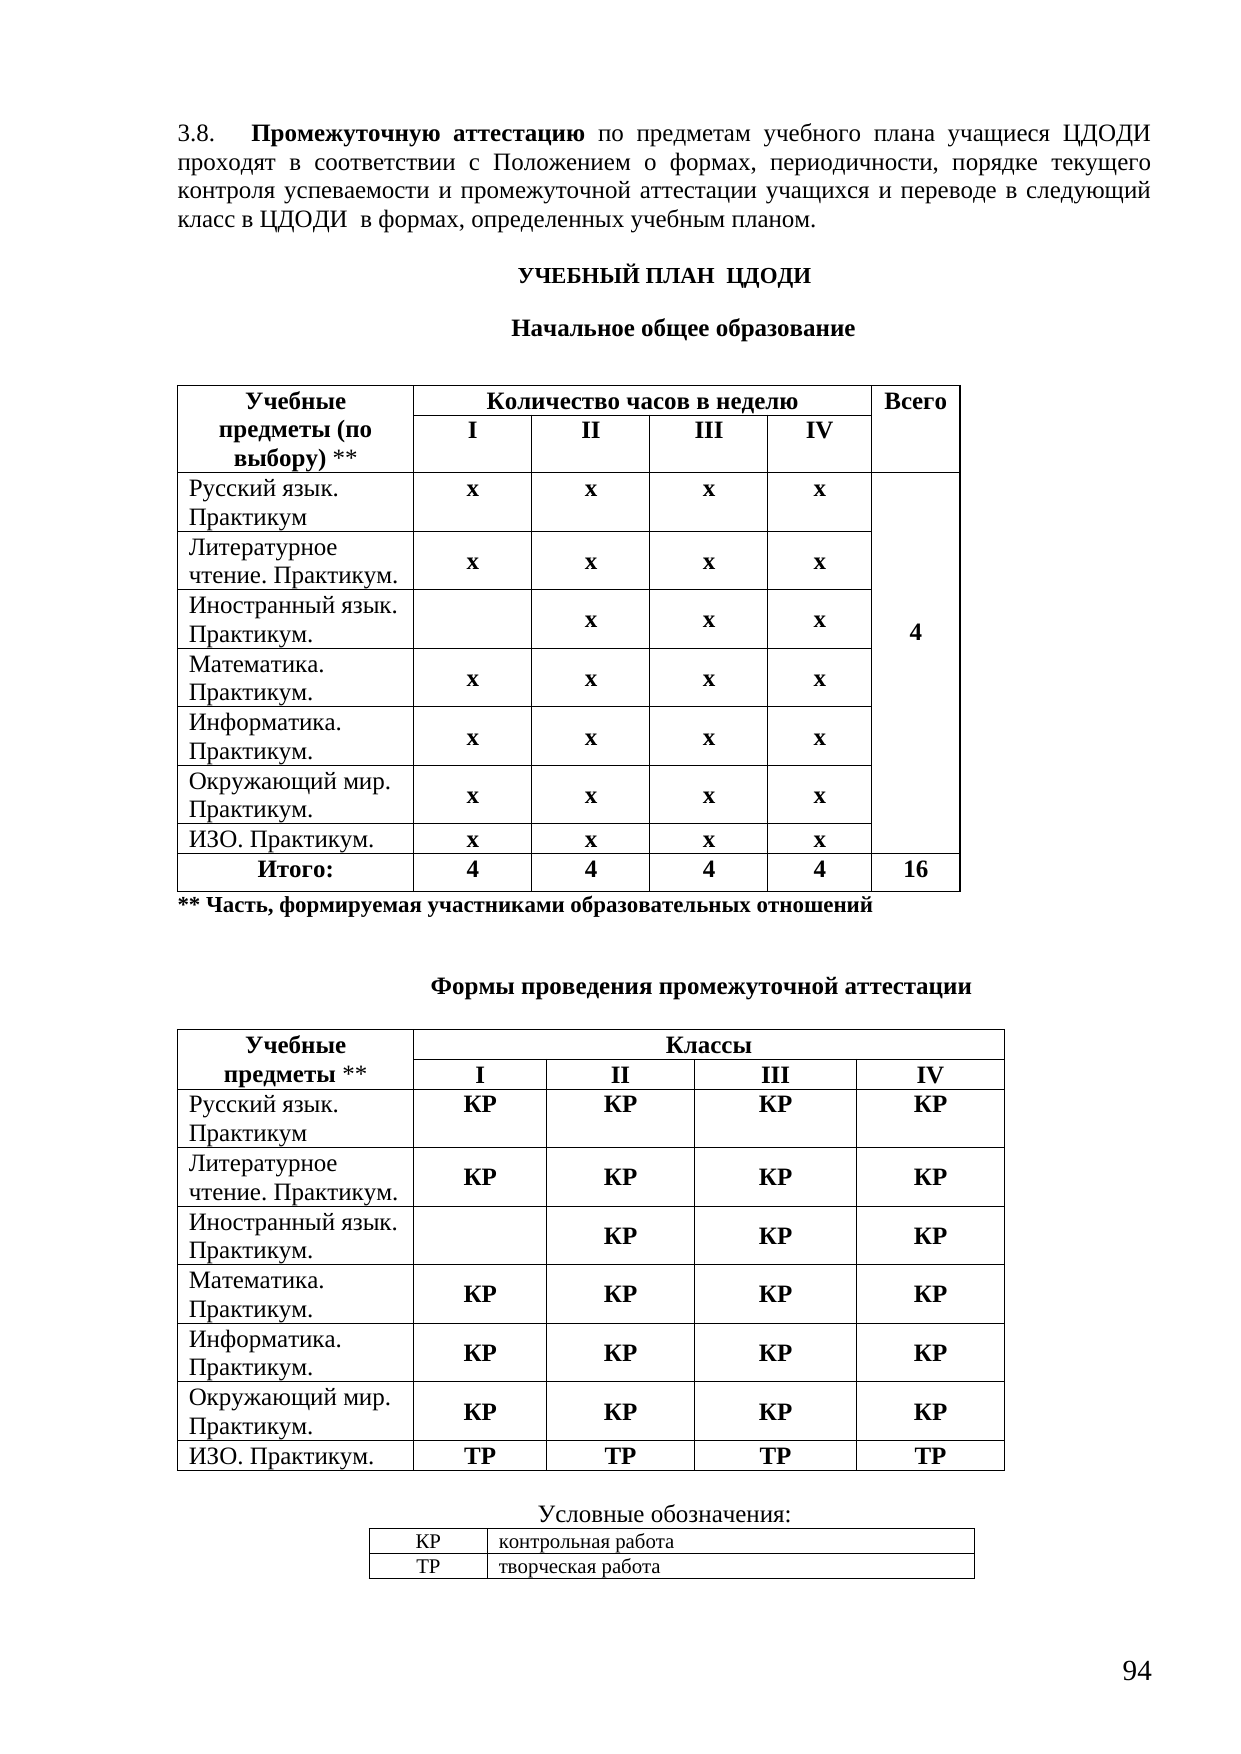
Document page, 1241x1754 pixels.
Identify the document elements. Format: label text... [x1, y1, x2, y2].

table_cell [414, 590, 531, 648]
table_cell [414, 1207, 546, 1264]
table_cell II [547, 1060, 694, 1088]
table_cell КР [857, 1382, 1004, 1440]
table_cell III [695, 1060, 856, 1088]
table_cell х [414, 707, 531, 765]
text 3.8. Промежуточную аттестацию по предметам учебного плана учащиеся ЦДОДИ проходят в соответствии с Положением о формах, периодичности, порядке текущего контроля успеваемости и промежуточной аттестации учащихся и переводе в следующий класс в ЦДОДИ в формах, определенных учебным планом. [177, 118, 1152, 233]
table_cell КР [414, 1148, 546, 1206]
table_header контрольная работа [488, 1529, 974, 1553]
table_cell х [768, 824, 871, 853]
table_cell ИЗО. Практикум. [178, 824, 413, 853]
table_cell х [650, 532, 767, 589]
table_cell творческая работа [488, 1554, 974, 1578]
table_cell ИЗО. Практикум. [178, 1441, 413, 1469]
table_cell 4 [872, 473, 959, 853]
table_cell х [768, 590, 871, 648]
table_cell х [650, 649, 767, 706]
table_cell 4 [532, 854, 649, 891]
table_cell КР [695, 1148, 856, 1206]
table_cell х [650, 766, 767, 823]
table_cell Окружающий мир. Практикум. [178, 766, 413, 823]
table_cell х [414, 649, 531, 706]
table_cell КР [414, 1382, 546, 1440]
table_cell IV [768, 416, 871, 472]
table_cell III [650, 416, 767, 472]
table_cell х [532, 707, 649, 765]
table_cell Русский язык. Практикум [178, 1090, 413, 1147]
text Формы проведения промежуточной аттестации [177, 971, 1152, 1000]
table_header Количество часов в неделю [414, 386, 871, 414]
table_cell II [532, 416, 649, 472]
table_cell Математика. Практикум. [178, 1265, 413, 1323]
table_cell ТР [695, 1441, 856, 1469]
table_cell х [650, 590, 767, 648]
text ** Часть, формируемая участниками образовательных отношений [177, 892, 1152, 918]
table_cell Иностранный язык. Практикум. [178, 1207, 413, 1264]
table_cell х [414, 766, 531, 823]
table_cell КР [857, 1148, 1004, 1206]
table_cell х [768, 649, 871, 706]
table_cell Информатика. Практикум. [178, 1324, 413, 1381]
table_cell КР [414, 1090, 546, 1147]
table_cell х [650, 824, 767, 853]
table_cell I [414, 1060, 546, 1088]
table_cell Иностранный язык. Практикум. [178, 590, 413, 648]
table_cell 4 [650, 854, 767, 891]
table_cell КР [547, 1382, 694, 1440]
table_cell Информатика. Практикум. [178, 707, 413, 765]
table_cell х [532, 532, 649, 589]
table_cell Литературное чтение. Практикум. [178, 1148, 413, 1206]
table_cell х [532, 766, 649, 823]
text УЧЕБНЫЙ ПЛАН ЦДОДИ [177, 262, 1152, 288]
table_cell КР [695, 1265, 856, 1323]
table_cell ТР [414, 1441, 546, 1469]
table_cell Русский язык. Практикум [178, 473, 413, 531]
table_header Всего [872, 386, 959, 472]
table_cell КР [547, 1090, 694, 1147]
table_cell х [414, 824, 531, 853]
table_cell х [532, 473, 649, 531]
table_cell Итого: [178, 854, 413, 891]
table_header Учебные предметы (по выбору) ** [178, 386, 413, 472]
table_cell х [768, 473, 871, 531]
table_cell х [532, 824, 649, 853]
table_header Классы [414, 1030, 1004, 1059]
table_cell ТР [857, 1441, 1004, 1469]
table_cell х [768, 707, 871, 765]
table_cell х [532, 649, 649, 706]
table_cell 4 [414, 854, 531, 891]
table_cell ТР [547, 1441, 694, 1469]
text Условные обозначения: [177, 1499, 1152, 1528]
table_cell КР [695, 1382, 856, 1440]
table_cell КР [547, 1324, 694, 1381]
table_cell х [532, 590, 649, 648]
table_cell КР [547, 1207, 694, 1264]
table_cell КР [857, 1265, 1004, 1323]
table_cell КР [414, 1265, 546, 1323]
table_cell КР [857, 1207, 1004, 1264]
table_cell х [650, 473, 767, 531]
table_cell Литературное чтение. Практикум. [178, 532, 413, 589]
table_cell х [768, 766, 871, 823]
table_cell КР [695, 1090, 856, 1147]
table_cell х [414, 473, 531, 531]
table_cell IV [857, 1060, 1004, 1088]
table_cell КР [547, 1265, 694, 1323]
table_cell КР [695, 1324, 856, 1381]
table_cell 4 [768, 854, 871, 891]
table_cell Математика. Практикум. [178, 649, 413, 706]
table_header Учебные предметы ** [178, 1030, 413, 1088]
table_cell КР [857, 1324, 1004, 1381]
table_cell ТР [370, 1554, 487, 1578]
text Начальное общее образование [177, 313, 1152, 342]
table_header КР [370, 1529, 487, 1553]
table_cell I [414, 416, 531, 472]
table_cell х [414, 532, 531, 589]
table_cell КР [414, 1324, 546, 1381]
table_cell КР [547, 1148, 694, 1206]
table_cell КР [695, 1207, 856, 1264]
table_cell 16 [872, 854, 959, 891]
table_cell х [768, 532, 871, 589]
table_cell х [650, 707, 767, 765]
table_cell КР [857, 1090, 1004, 1147]
table_cell Окружающий мир. Практикум. [178, 1382, 413, 1440]
